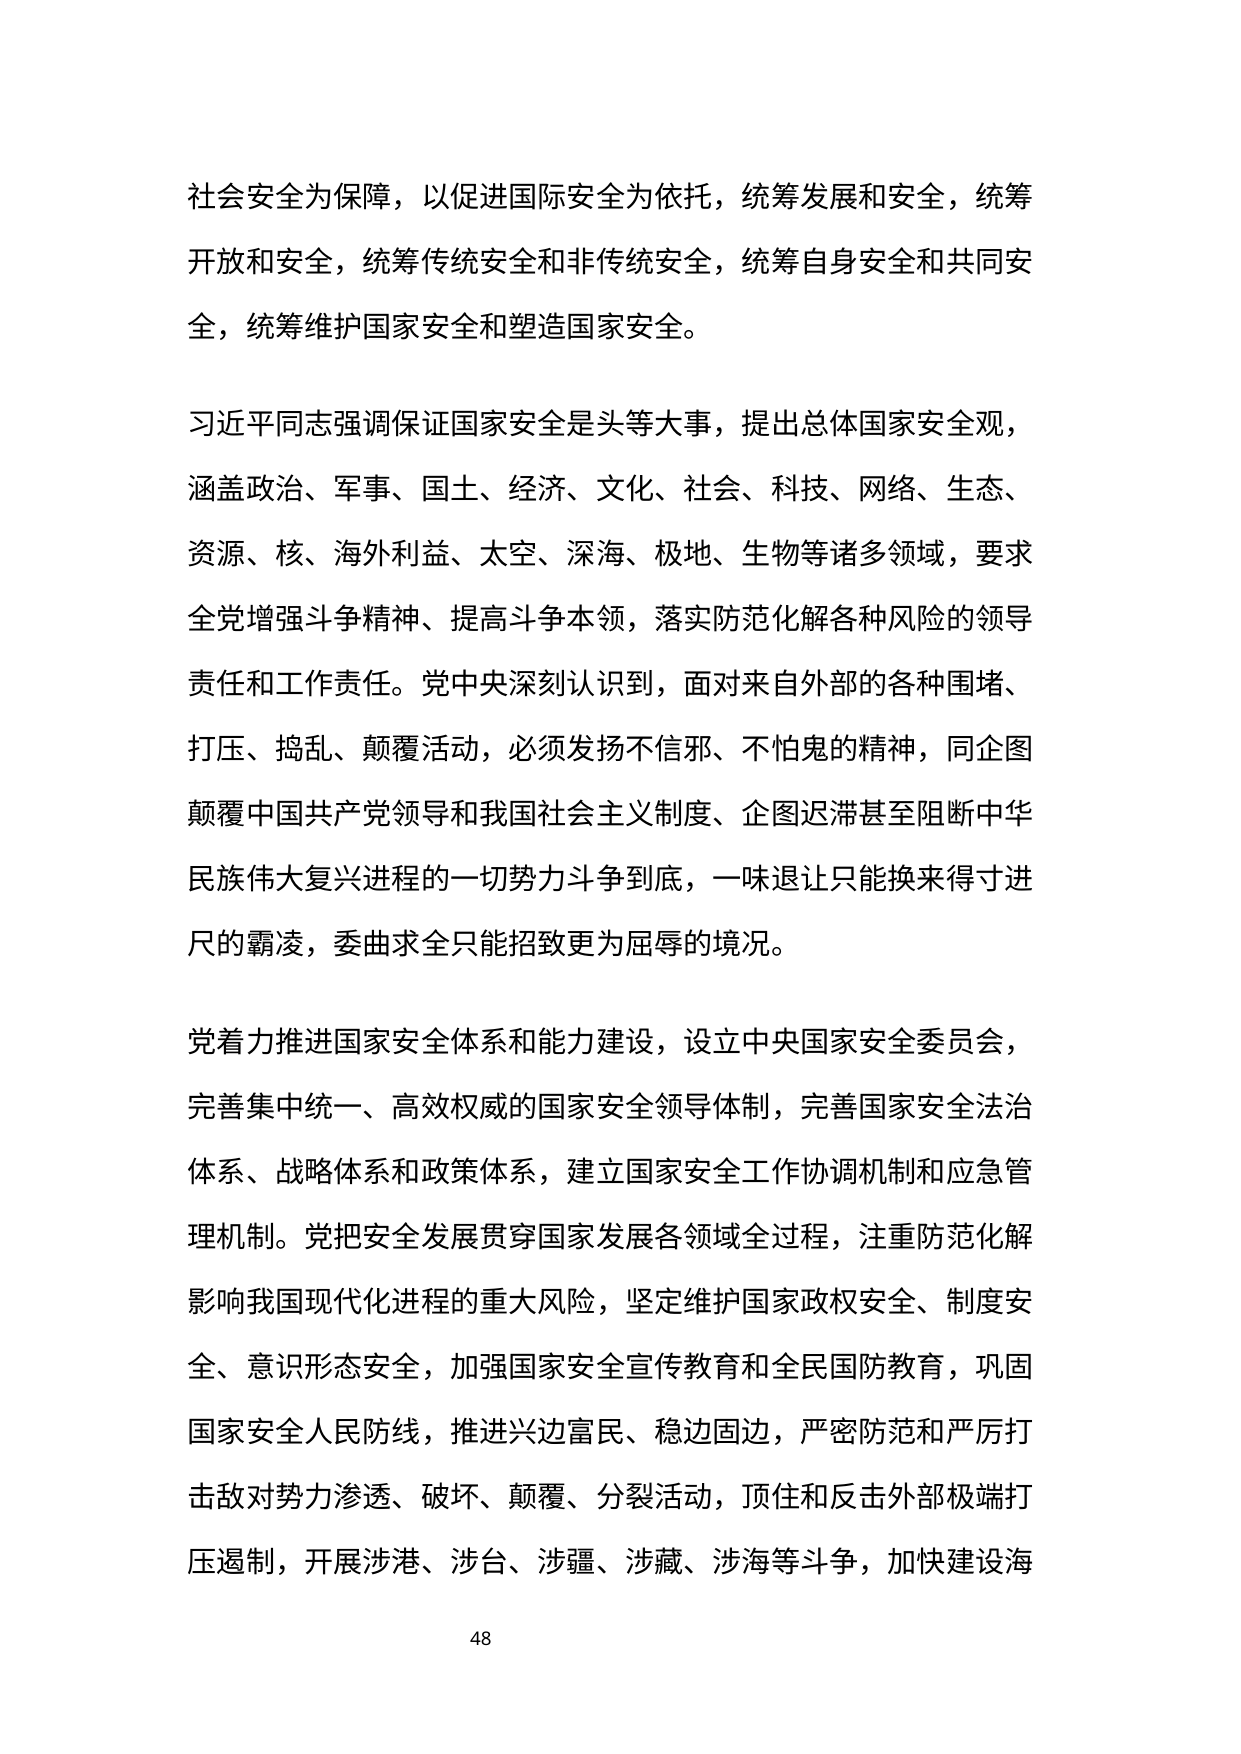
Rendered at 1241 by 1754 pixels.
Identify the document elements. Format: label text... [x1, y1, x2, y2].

text 习近平同志强调保证国家安全是头等大事，提出总体国家安全观，涵盖政治、军事、国土、经济、文化、社会、科技、网络、生态、资源、核、海外利益、太空、深海、极地、生物等诸多领域，要求全党增强斗争精神、提高斗争本领，落实防范化解各种风险的领导责任和工作责任。党中央深刻认识到，面对来自外部的各种围堵、打压、捣乱、颠覆活动，必须发扬不信邪、不怕鬼的精神，同企图颠覆中国共产党领导和我国社会主义制度、企图迟滞甚至阻断中华民族伟大复兴进程的一切势力斗争到底，一味退让只能换来得寸进尺的霸凌，委曲求全只能招致更为屈辱的境况。 [187, 389, 1053, 974]
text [187, 162, 1053, 357]
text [187, 1007, 1053, 1592]
